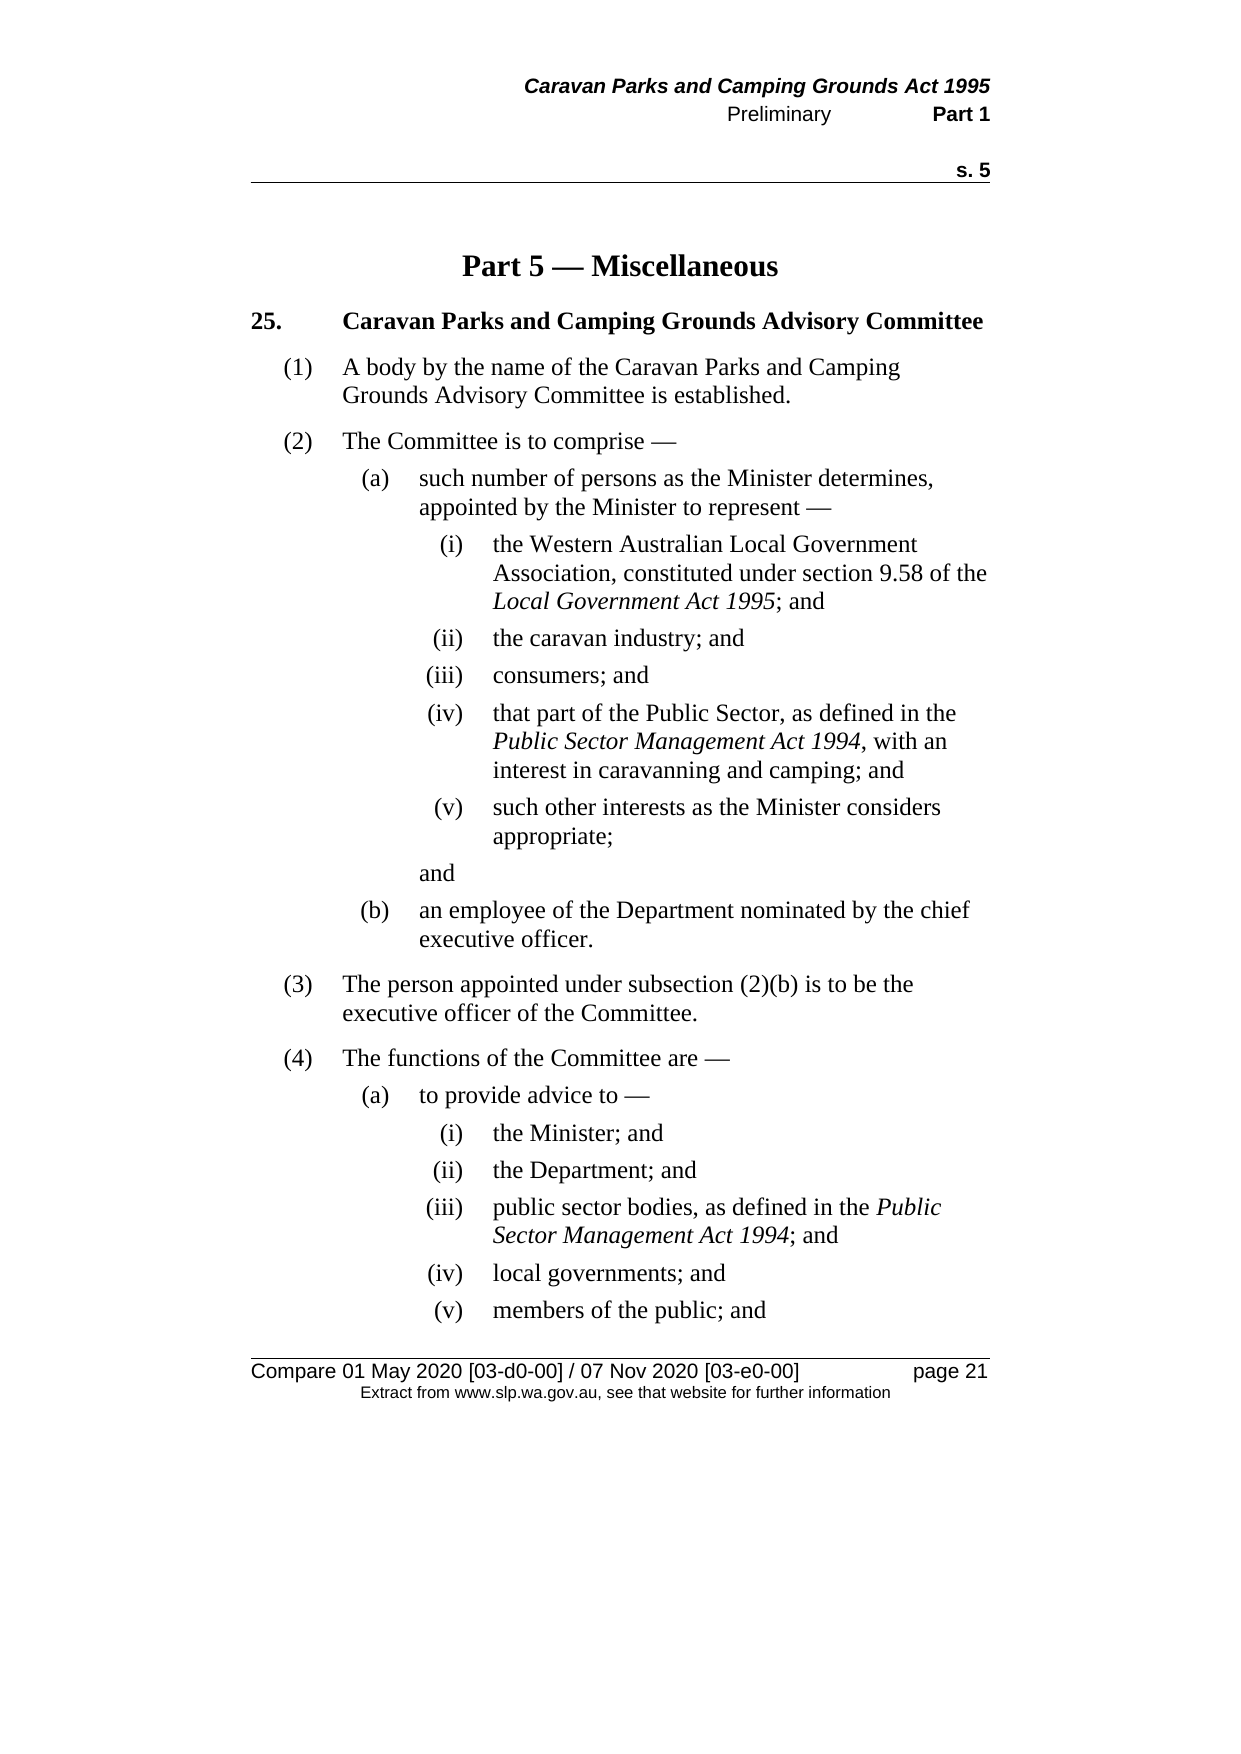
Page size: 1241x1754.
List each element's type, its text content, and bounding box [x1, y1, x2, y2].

text (a) such number of persons as the Minister determines, appointed by the Minister to represent — [251, 463, 990, 521]
text (b) an employee of the Department nominated by the chief executive officer. [251, 895, 990, 953]
text (i) the Western Australian Local Government Association, constituted under section 9.58 of the Local Government Act 1995; and [251, 529, 990, 615]
text (ii) the caravan industry; and [251, 623, 990, 652]
text (iii) consumers; and [251, 661, 990, 689]
text (3) The person appointed under subsection (2)(b) is to be the executive officer of the Committee. [251, 969, 990, 1027]
text (iv) local governments; and [251, 1258, 990, 1286]
subtitle Part 5 — Miscellaneous [251, 247, 990, 283]
text (iv) that part of the Public Sector, as defined in the Public Sector Management Act 1994, with an interest in caravanning and camping; and [251, 698, 990, 784]
text (4) The functions of the Committee are — [251, 1043, 990, 1072]
text (2) The Committee is to comprise — [251, 426, 990, 455]
text (i) the Minister; and [251, 1118, 990, 1146]
text (v) such other interests as the Minister considers appropriate; [251, 792, 990, 850]
subtitle 25. Caravan Parks and Camping Grounds Advisory Committee [251, 306, 990, 335]
text (1) A body by the name of the Caravan Parks and Camping Grounds Advisory Committee is established. [251, 352, 990, 409]
text (a) to provide advice to — [251, 1081, 990, 1109]
text and [251, 858, 990, 887]
text (v) members of the public; and [251, 1295, 990, 1323]
text (iii) public sector bodies, as defined in the Public Sector Management Act 1994; and [251, 1192, 990, 1249]
text (ii) the Department; and [251, 1155, 990, 1183]
